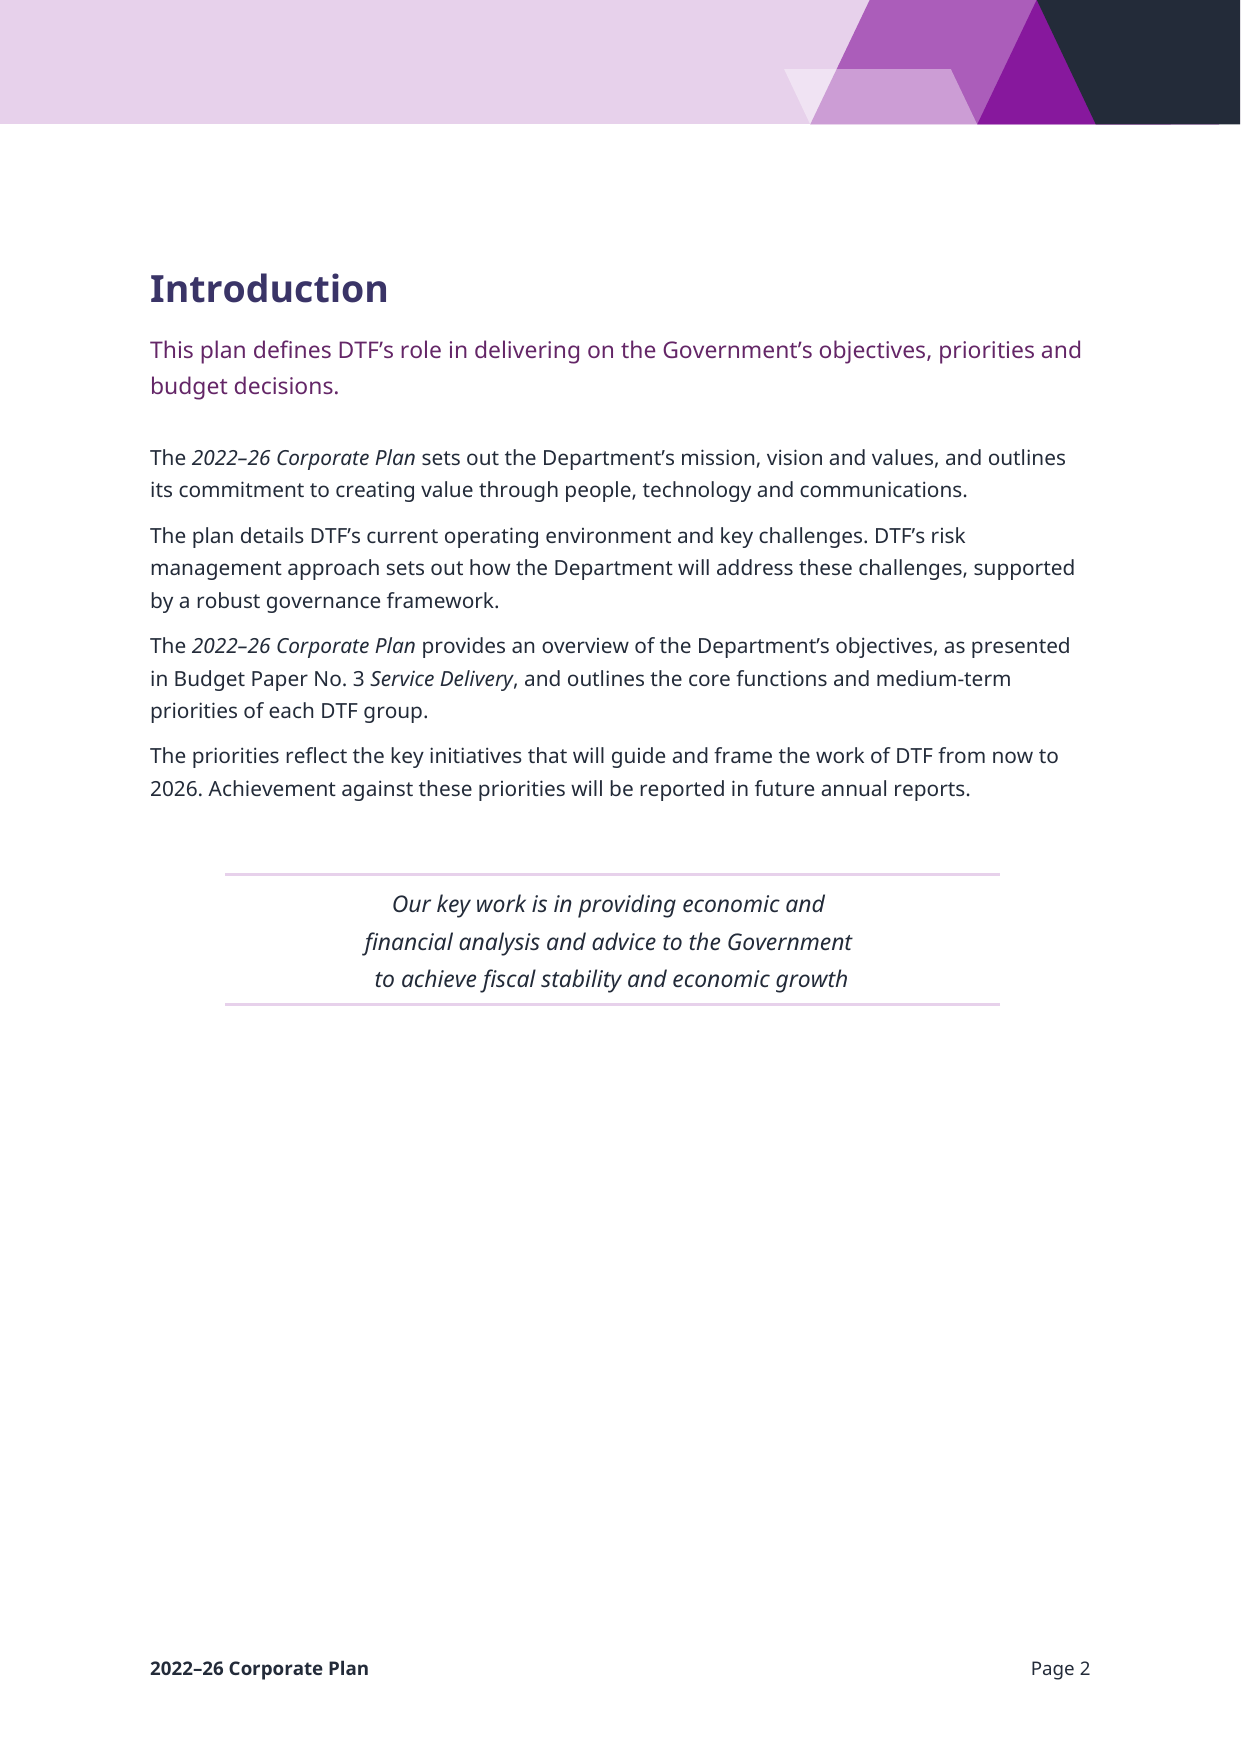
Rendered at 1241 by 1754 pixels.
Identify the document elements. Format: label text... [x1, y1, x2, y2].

text The plan details DTF’s current operating environment and key challenges. DTF’s risk management approach sets out how the Department will address these challenges, supported by a robust governance framework. [150, 521, 1090, 614]
text The 2022–26 Corporate Plan sets out the Department’s mission, vision and values, and outlines its commitment to creating value through people, technology and communications. [150, 443, 1090, 504]
text The priorities reflect the key initiatives that will guide and frame the work of DTF from now to 2026. Achievement against these priorities will be reported in future annual reports. [150, 741, 1090, 802]
text Our key work is in providing economic and financial analysis and advice to the Government to achieve fiscal stability and economic growth [225, 876, 1000, 1003]
subtitle Introduction [150, 262, 1090, 313]
text This plan defines DTF’s role in delivering on the Government’s objectives, priorities and budget decisions. [150, 334, 1090, 401]
text The 2022–26 Corporate Plan provides an overview of the Department’s objectives, as presented in Budget Paper No. 3 Service Delivery, and outlines the core functions and medium-term priorities of each DTF group. [150, 631, 1090, 725]
